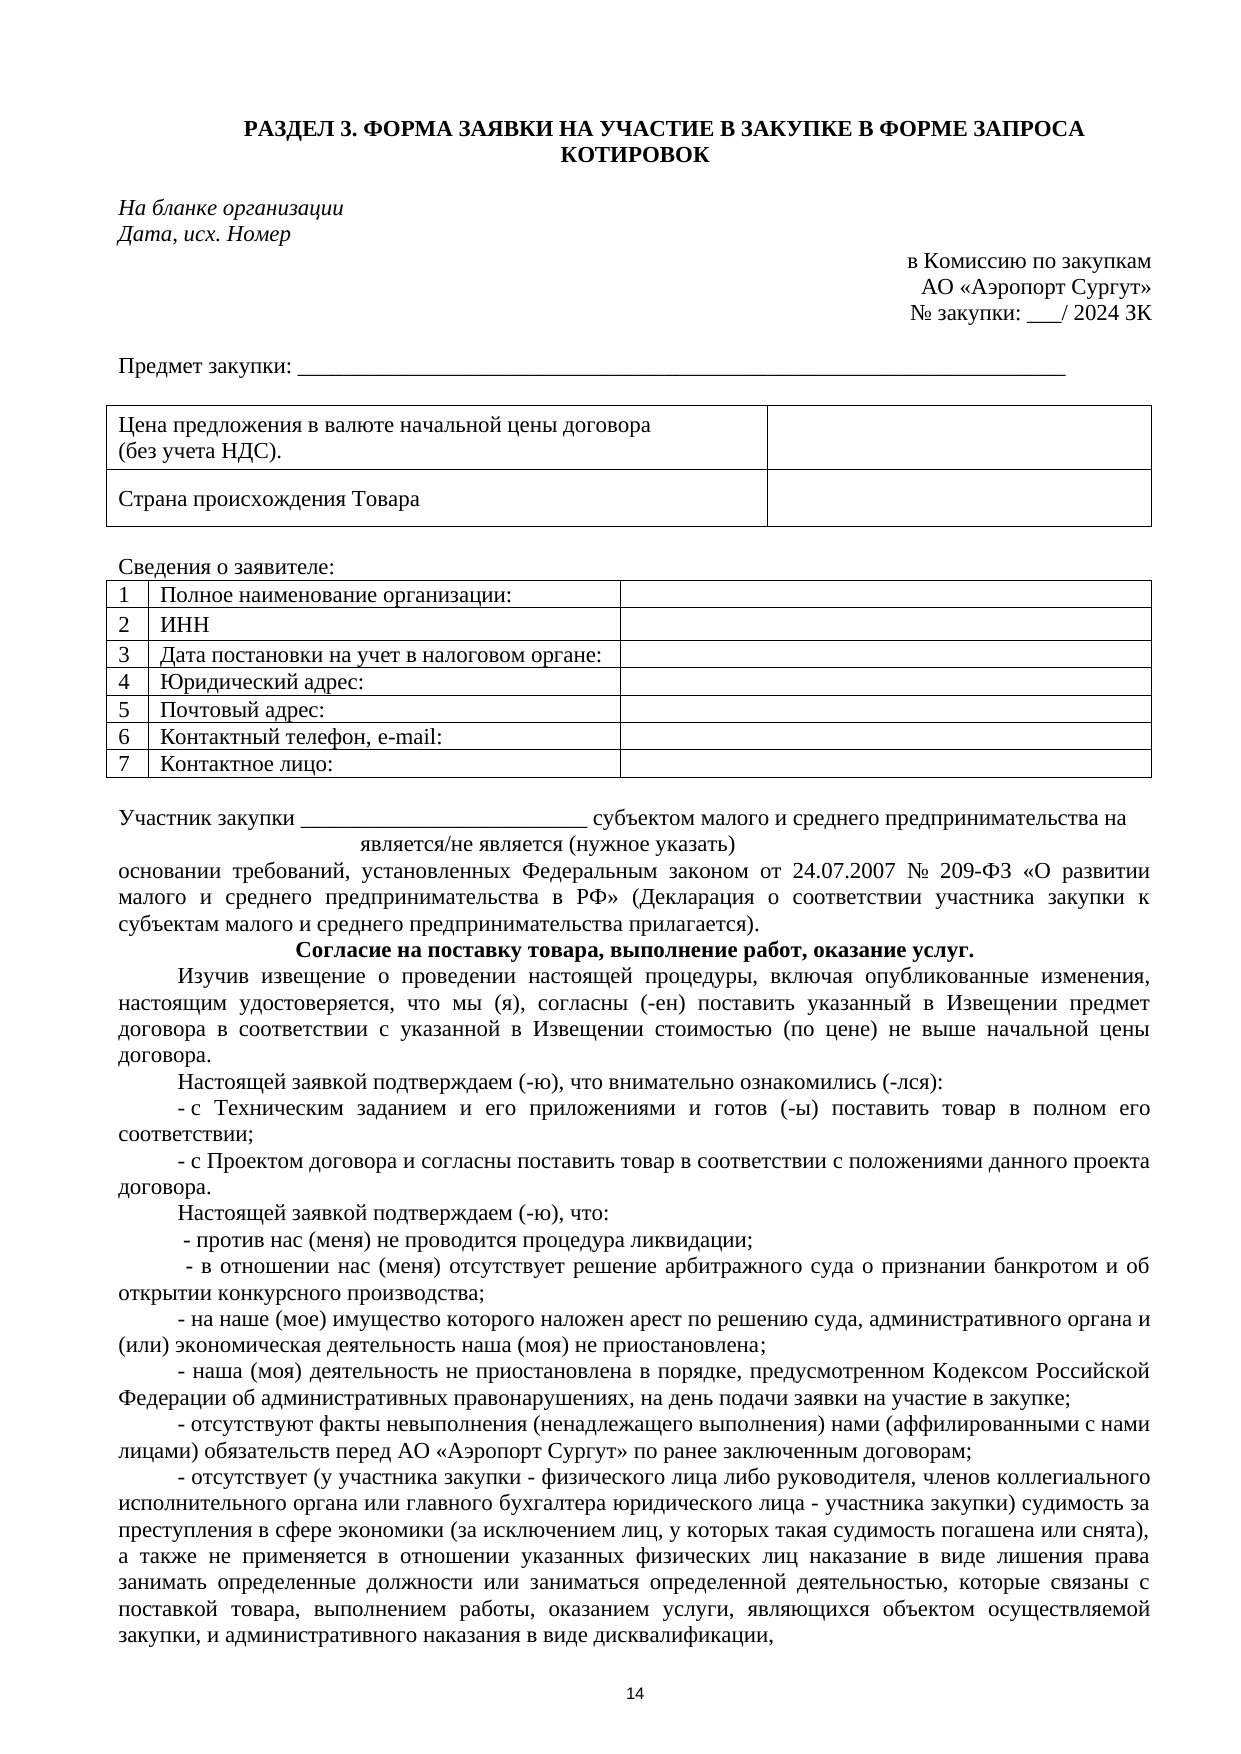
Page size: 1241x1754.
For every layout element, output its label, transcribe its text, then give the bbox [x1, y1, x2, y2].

text - в отношении нас (меня) отсутствует решение арбитражного суда о признании банкротом и об открытии конкурсного производства; [118, 1252, 1152, 1305]
table_cell [621, 696, 1151, 722]
table_cell [768, 470, 1151, 526]
text - отсутствуют факты невыполнения (ненадлежащего выполнения) нами (аффилированными с нами лицами) обязательств перед АО «Аэропорт Сургут» по ранее заключенным договорам; [118, 1410, 1152, 1463]
text Сведения о заявителе: [118, 553, 1152, 580]
table_cell [621, 723, 1151, 749]
table_header 1 [107, 581, 148, 607]
table_cell Юридический адрес: [149, 668, 620, 694]
text основании требований, установленных Федеральным законом от 24.07.2007 № 209-ФЗ «О развитии малого и среднего предпринимательства в РФ» (Декларация о соответствии участника закупки к субъектам малого и среднего предпринимательства прилагается). [118, 857, 1152, 936]
table_cell Контактное лицо: [149, 750, 620, 777]
table_cell ИНН [149, 608, 620, 640]
text - отсутствует (у участника закупки - физического лица либо руководителя, членов коллегиального исполнительного органа или главного бухгалтера юридического лица - участника закупки) судимость за преступления в сфере экономики (за исключением лиц, у которых такая судимость погашена или снята), а также не применяется в отношении указанных физических лиц наказание в виде лишения права занимать определенные должности или заниматься определенной деятельностью, которые связаны с поставкой товара, выполнением работы, оказанием услуги, являющихся объектом осуществляемой закупки, и административного наказания в виде дисквалификации, [118, 1463, 1152, 1647]
table_cell 6 [107, 723, 148, 749]
table_header [768, 406, 1151, 469]
table_cell [621, 641, 1151, 667]
text - наша (моя) деятельность не приостановлена в порядке, предусмотренном Кодексом Российской Федерации об административных правонарушениях, на день подачи заявки на участие в закупке; [118, 1358, 1152, 1410]
table_header Цена предложения в валюте начальной цены договора (без учета НДС). [107, 406, 767, 469]
text Настоящей заявкой подтверждаем (-ю), что: [118, 1199, 1152, 1226]
table_cell Страна происхождения Товара [107, 470, 767, 526]
table_cell 5 [107, 696, 148, 722]
text На бланке организации [118, 194, 1152, 220]
text № закупки: ___/ 2024 ЗК [118, 299, 1152, 326]
table_cell Контактный телефон, e-mail: [149, 723, 620, 749]
table_cell 2 [107, 608, 148, 640]
text Согласие на поставку товара, выполнение работ, оказание услуг. [118, 936, 1152, 962]
text Изучив извещение о проведении настоящей процедуры, включая опубликованные изменения, настоящим удостоверяется, что мы (я), согласны (-ен) поставить указанный в Извещении предмет договора в соответствии с указанной в Извещении стоимостью (по цене) не выше начальной цены договора. [118, 962, 1152, 1068]
text Настоящей заявкой подтверждаем (-ю), что внимательно ознакомились (-лся): [118, 1068, 1152, 1094]
table_cell Дата постановки на учет в налоговом органе: [149, 641, 620, 667]
text - против нас (меня) не проводится процедура ликвидации; [118, 1226, 1152, 1252]
text - с Техническим заданием и его приложениями и готов (-ы) поставить товар в полном его соответствии; [118, 1094, 1152, 1147]
table_cell Почтовый адрес: [149, 696, 620, 722]
table_cell [621, 750, 1151, 777]
table_header Полное наименование организации: [149, 581, 620, 607]
table_cell [621, 608, 1151, 640]
table_cell [621, 668, 1151, 694]
text Дата, исх. Номер [118, 220, 1152, 247]
table_cell 4 [107, 668, 148, 694]
text Участник закупки _________________________ субъектом малого и среднего предпринимательства на [118, 804, 1152, 831]
table_cell 3 [107, 641, 148, 667]
text РАЗДЕЛ 3. ФОРМА ЗАЯВКИ НА УЧАСТИЕ В ЗАКУПКЕ В ФОРМЕ ЗАПРОСА КОТИРОВОК [118, 115, 1152, 168]
table_header [621, 581, 1151, 607]
text - с Проектом договора и согласны поставить товар в соответствии с положениями данного проекта договора. [118, 1147, 1152, 1199]
text в Комиссию по закупкам [118, 247, 1152, 273]
text Предмет закупки: ___________________________________________________________________ [118, 352, 1152, 378]
text АО «Аэропорт Сургут» [118, 273, 1152, 299]
text - на наше (мое) имущество которого наложен арест по решению суда, административного органа и (или) экономическая деятельность наша (моя) не приостановлена; [118, 1305, 1152, 1358]
table_cell 7 [107, 750, 148, 777]
text является/не является (нужное указать) [177, 831, 1152, 857]
